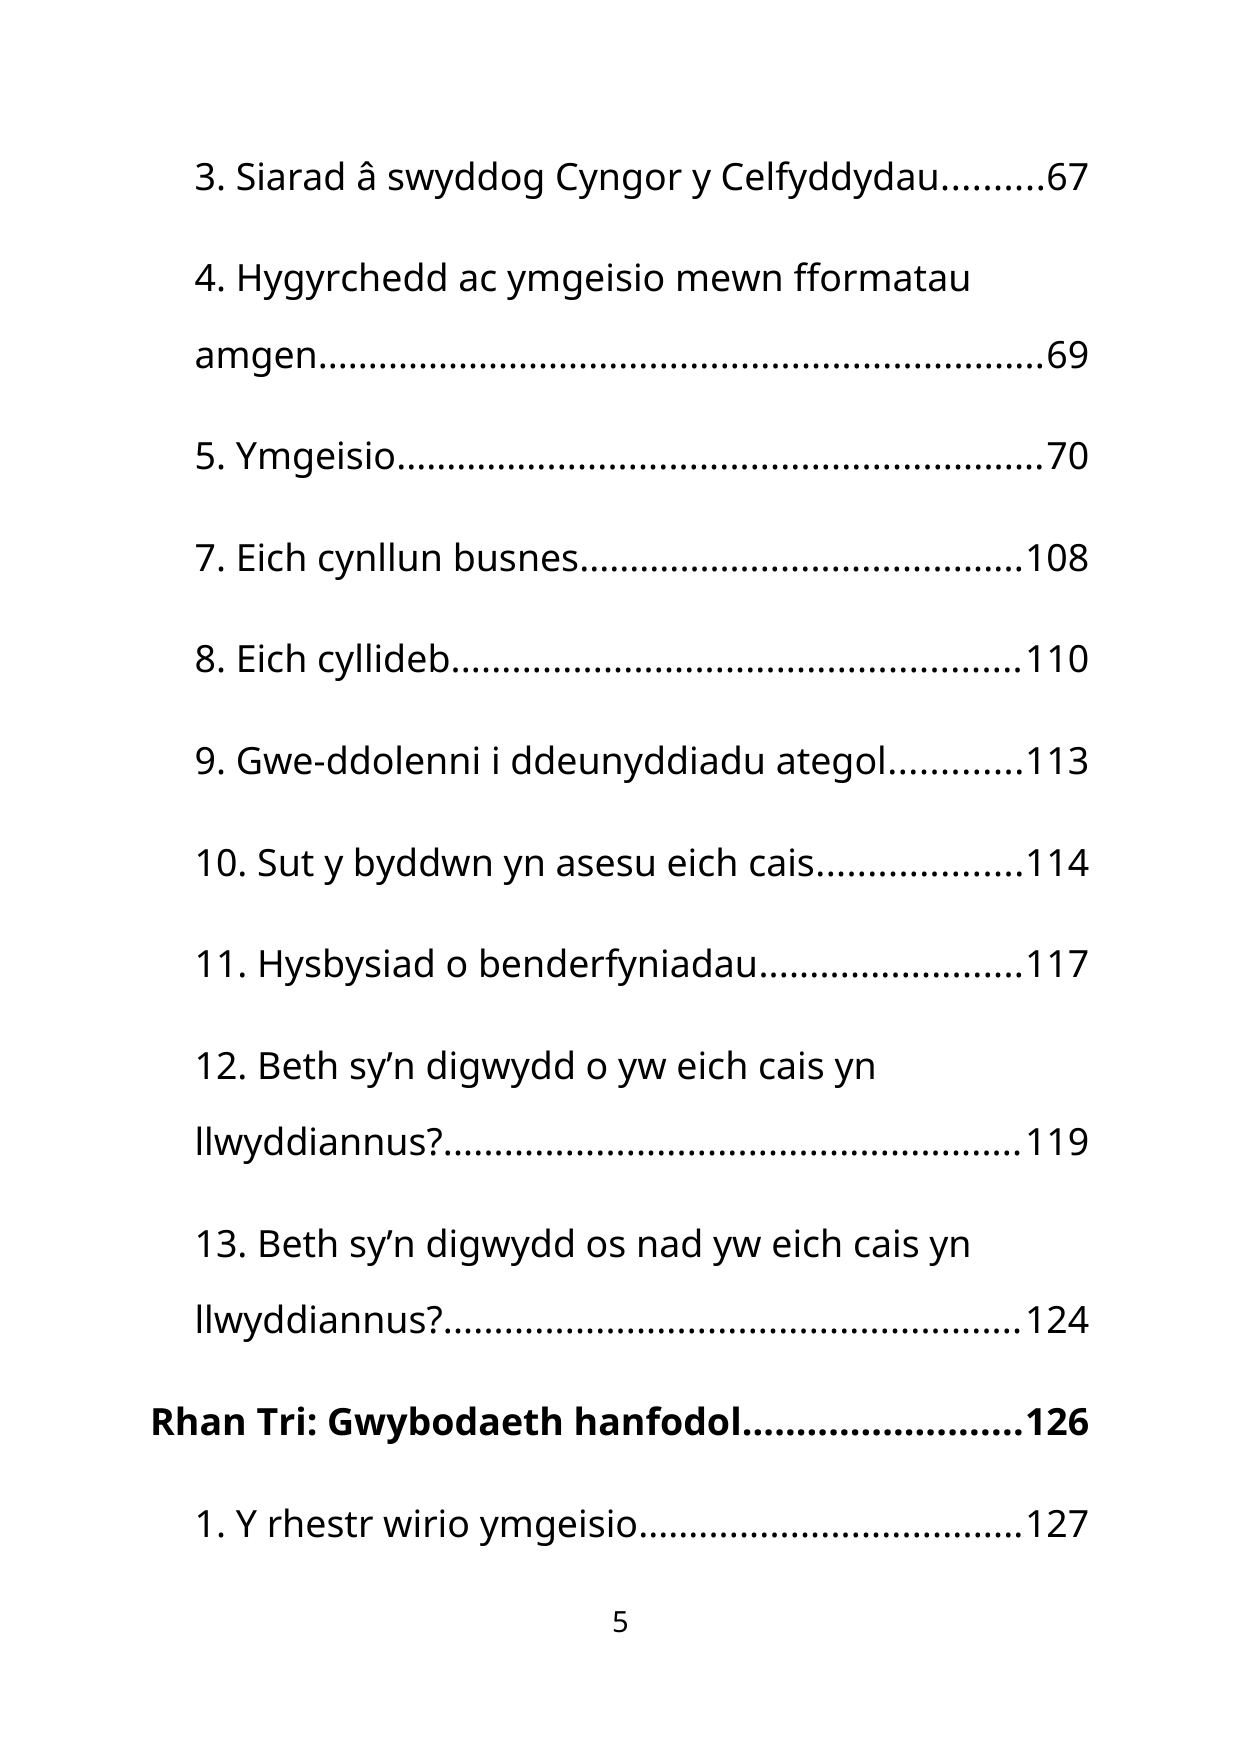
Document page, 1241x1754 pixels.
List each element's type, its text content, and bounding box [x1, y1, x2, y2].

text 9. Gwe-ddolenni i ddeunyddiadu ategol 113 [194, 734, 1090, 785]
text 12. Beth sy’n digwydd o yw eich cais yn llwyddiannus? 119 [194, 1039, 1090, 1167]
text 10. Sut y byddwn yn asesu eich cais 114 [194, 836, 1090, 887]
text 4. Hygyrchedd ac ymgeisio mewn fformatau amgen 69 [194, 252, 1090, 379]
text 5. Ymgeisio 70 [194, 430, 1090, 481]
text 1. Y rhestr wirio ymgeisio 127 [194, 1497, 1090, 1548]
text 8. Eich cyllideb 110 [194, 633, 1090, 684]
text Rhan Tri: Gwybodaeth hanfodol 126 [150, 1395, 1090, 1446]
text 7. Eich cynllun busnes 108 [194, 531, 1090, 582]
text 13. Beth sy’n digwydd os nad yw eich cais yn llwyddiannus? 124 [194, 1217, 1090, 1345]
text 3. Siarad â swyddog Cyngor y Celfyddydau 67 [194, 150, 1090, 201]
text 11. Hysbysiad o benderfyniadau 117 [194, 937, 1090, 988]
